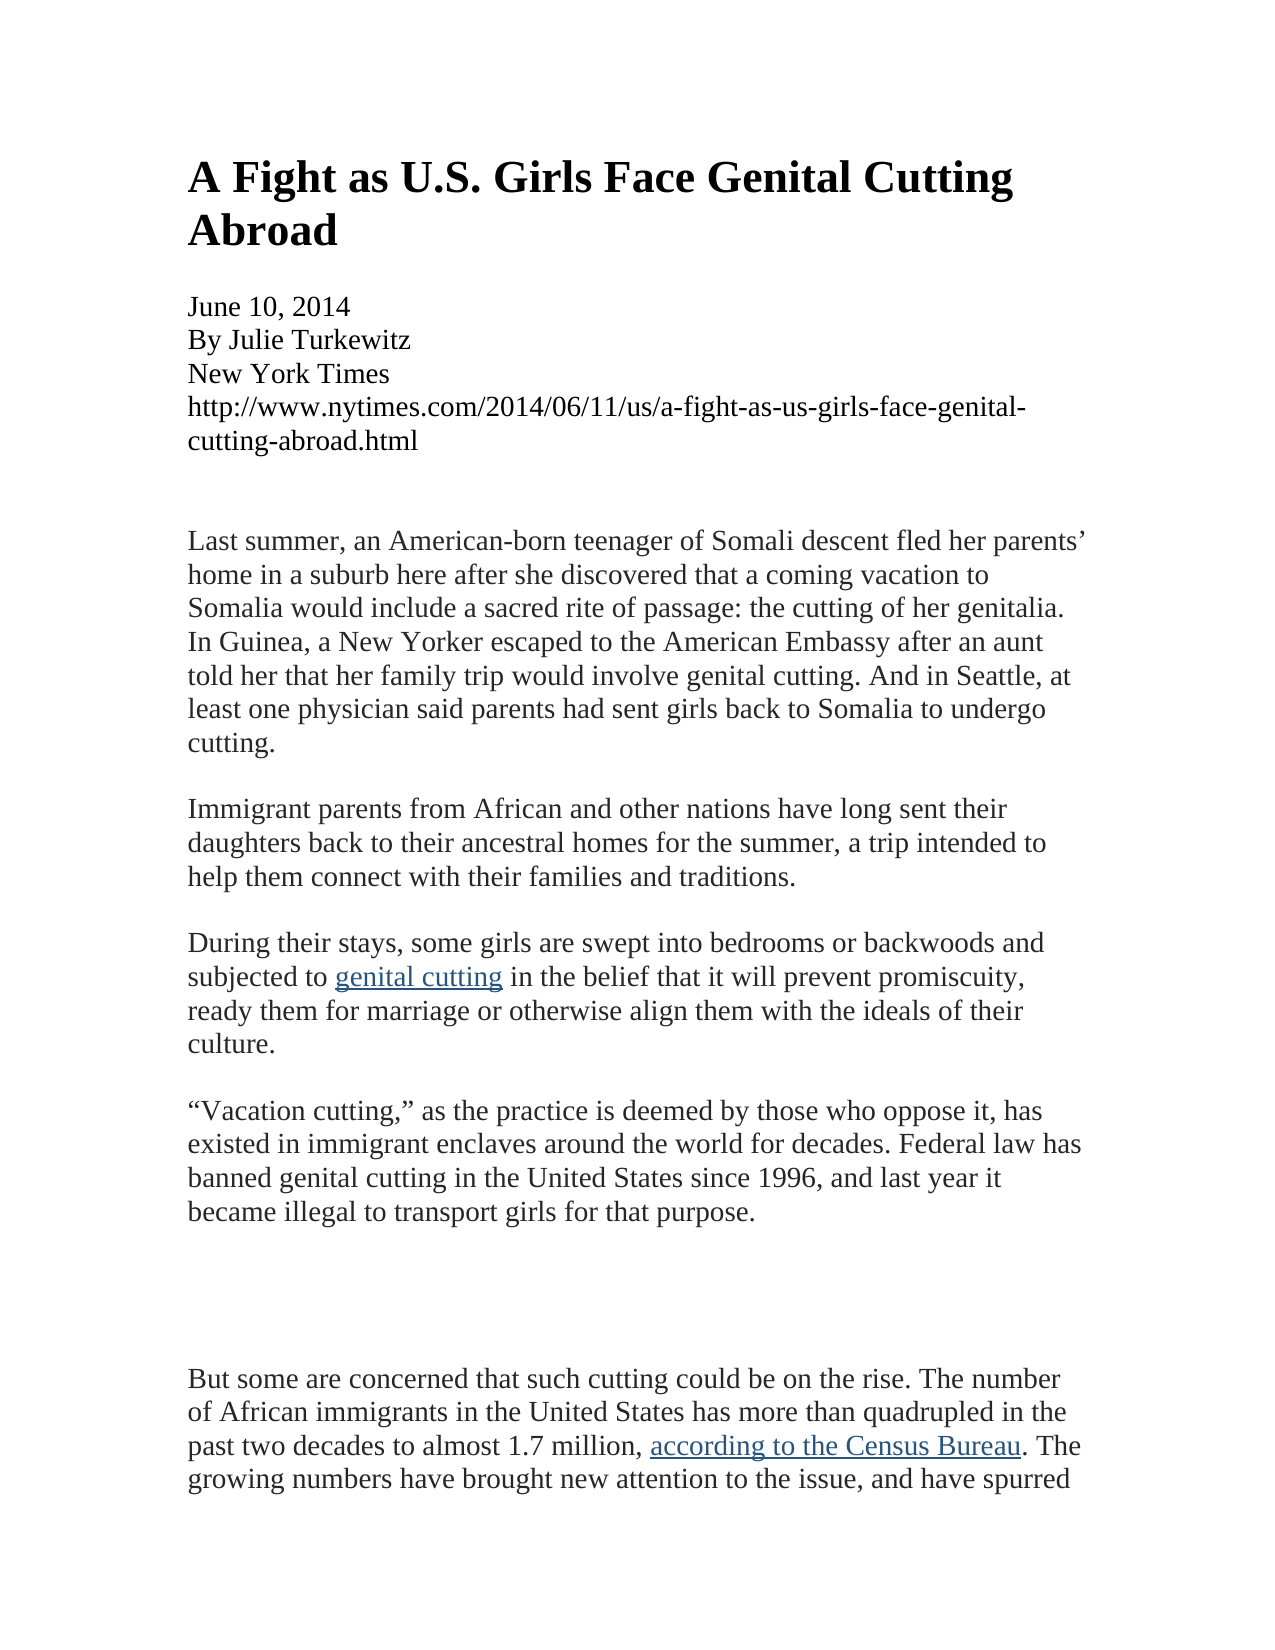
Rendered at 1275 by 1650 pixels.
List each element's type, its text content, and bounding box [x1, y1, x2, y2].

text June 10, 2014 [187, 289, 1087, 322]
text During their stays, some girls are swept into bedrooms or backwoods and subjected to genital cutting in the belief that it will prevent promiscuity, ready them for marriage or otherwise align them with the ideals of their culture. [187, 926, 1087, 1060]
text http://www.nytimes.com/2014/06/11/us/a-fight-as-us-girls-face-genital-cutting-abroad.html [187, 389, 1087, 457]
text By Julie Turkewitz [187, 322, 1087, 356]
text New York Times [187, 356, 1087, 389]
text Last summer, an American-born teenager of Somali descent fled her parents’ home in a suburb here after she discovered that a coming vacation to Somalia would include a sacred rite of passage: the cutting of her genitalia. In Guinea, a New Yorker escaped to the American Embassy after an aunt told her that her family trip would involve genital cutting. And in Seattle, at least one physician said parents had sent girls back to Somalia to undergo cutting. [187, 523, 1087, 758]
text “Vacation cutting,” as the practice is deemed by those who oppose it, has existed in immigrant enclaves around the world for decades. Federal law has banned genital cutting in the United States since 1996, and last year it became illegal to transport girls for that purpose. [187, 1093, 1087, 1227]
text A Fight as U.S. Girls Face Genital Cutting Abroad [187, 150, 1087, 255]
text Immigrant parents from African and other nations have long sent their daughters back to their ancestral homes for the summer, a trip intended to help them connect with their families and traditions. [187, 792, 1087, 892]
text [187, 1361, 1087, 1495]
